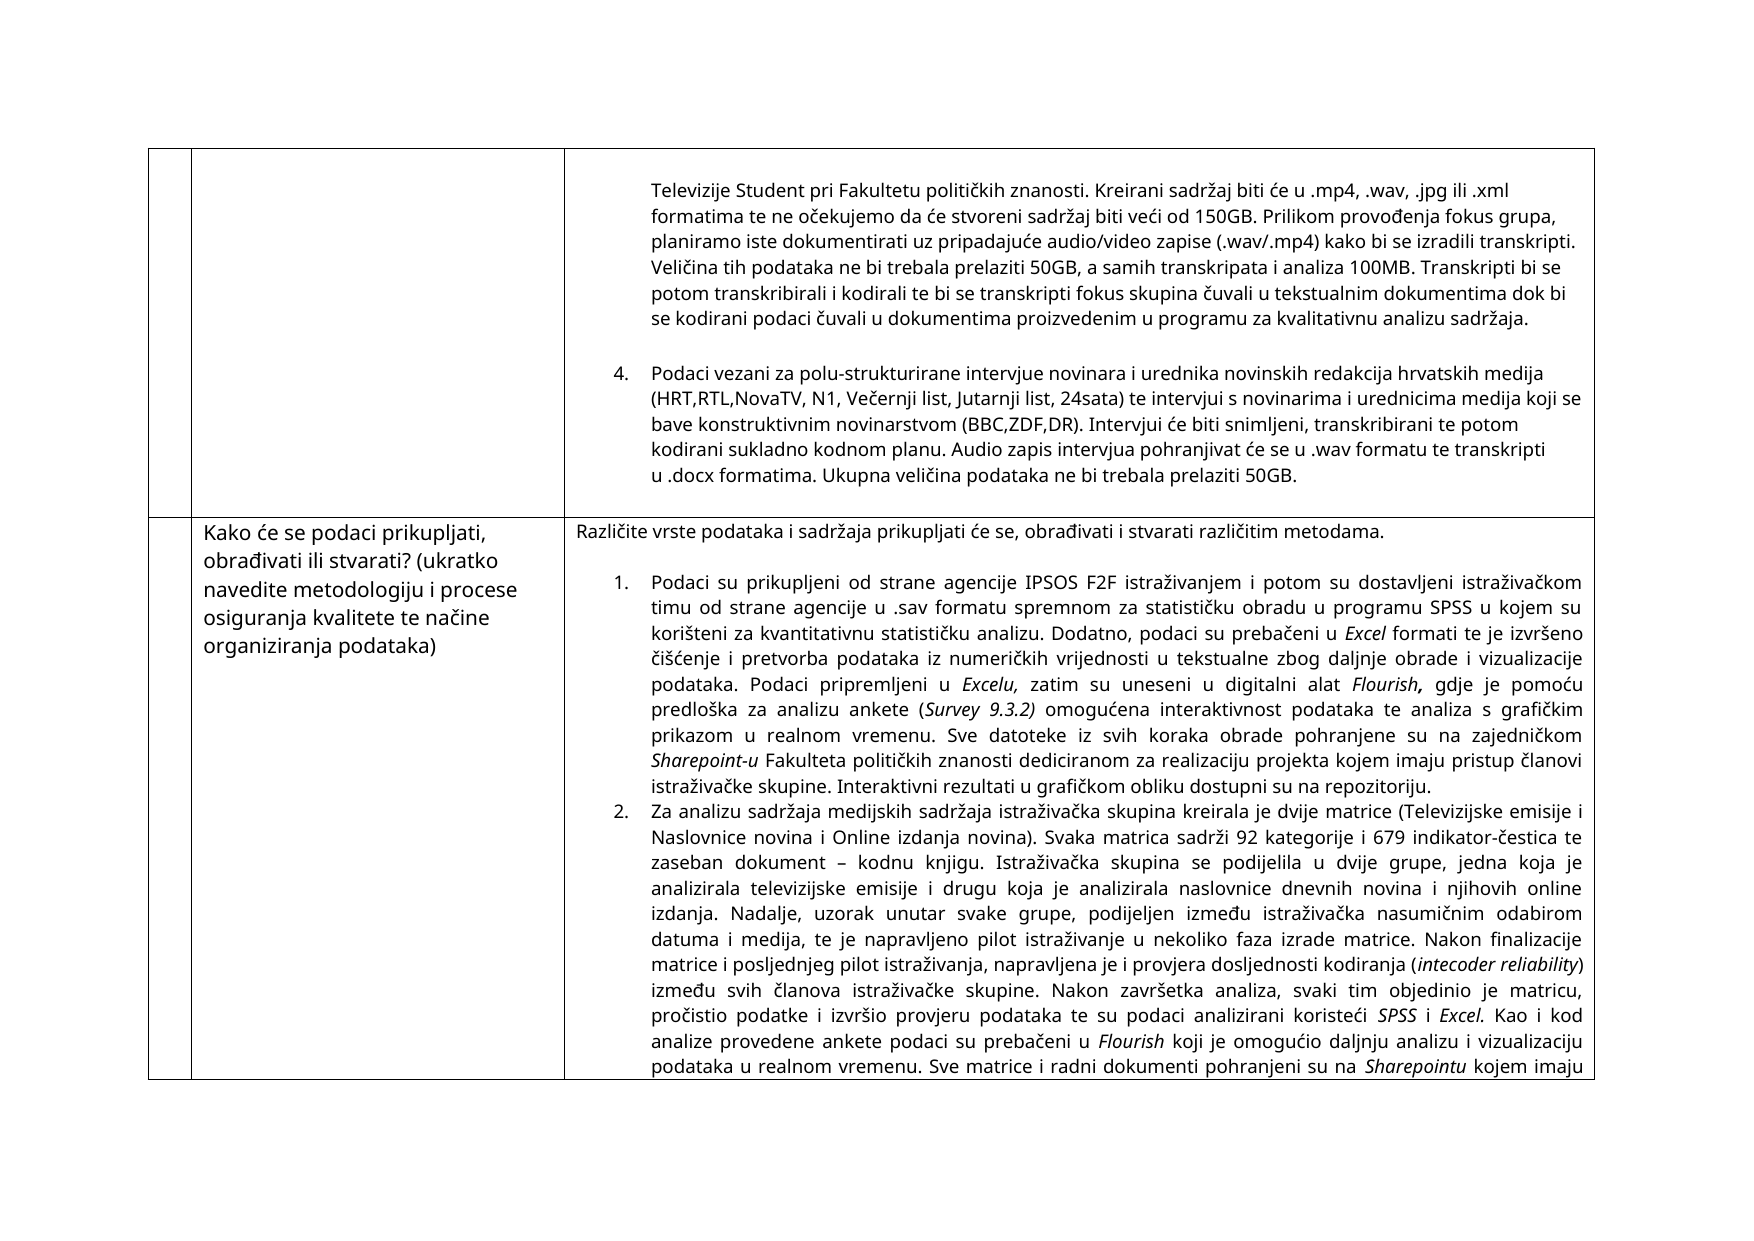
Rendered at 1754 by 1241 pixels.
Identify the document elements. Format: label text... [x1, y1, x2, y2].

table_cell [149, 518, 191, 1079]
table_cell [192, 518, 564, 1079]
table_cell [192, 149, 564, 517]
table_cell [149, 149, 191, 517]
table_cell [565, 518, 1594, 1079]
